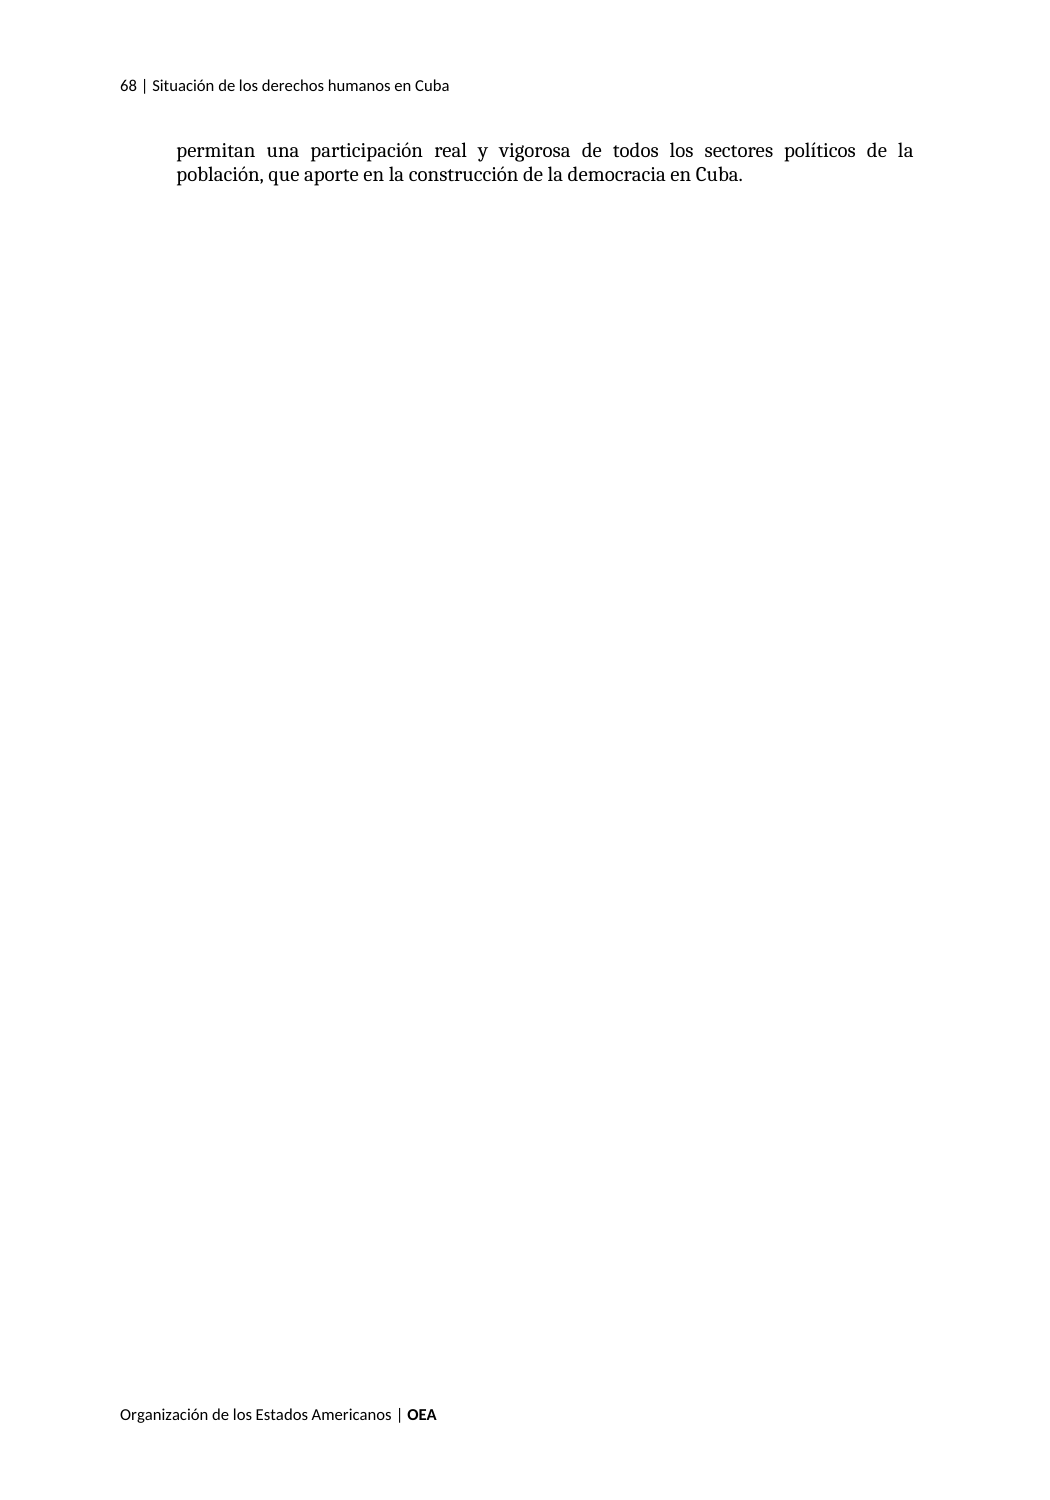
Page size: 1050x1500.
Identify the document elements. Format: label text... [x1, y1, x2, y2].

list La Comisión observa que persisten las restricciones indebidas al derecho a la participación política y demás derechos fundamentales relevantes para su pleno ejercicio. Asimismo, no se observan tampoco garantías para quienes se aparten del Partido Comunista, lo cual es preocupante teniendo en cuenta que la misma Constitución dispone que la defensa de la patria es el más grande honor y el deber supremo de cada cubano. La CIDH hace un llamado para la apertura de canales que permitan una participación real y vigorosa de todos los sectores políticos de la población, que aporte en la construcción de la democracia en Cuba. [120, 139, 915, 187]
